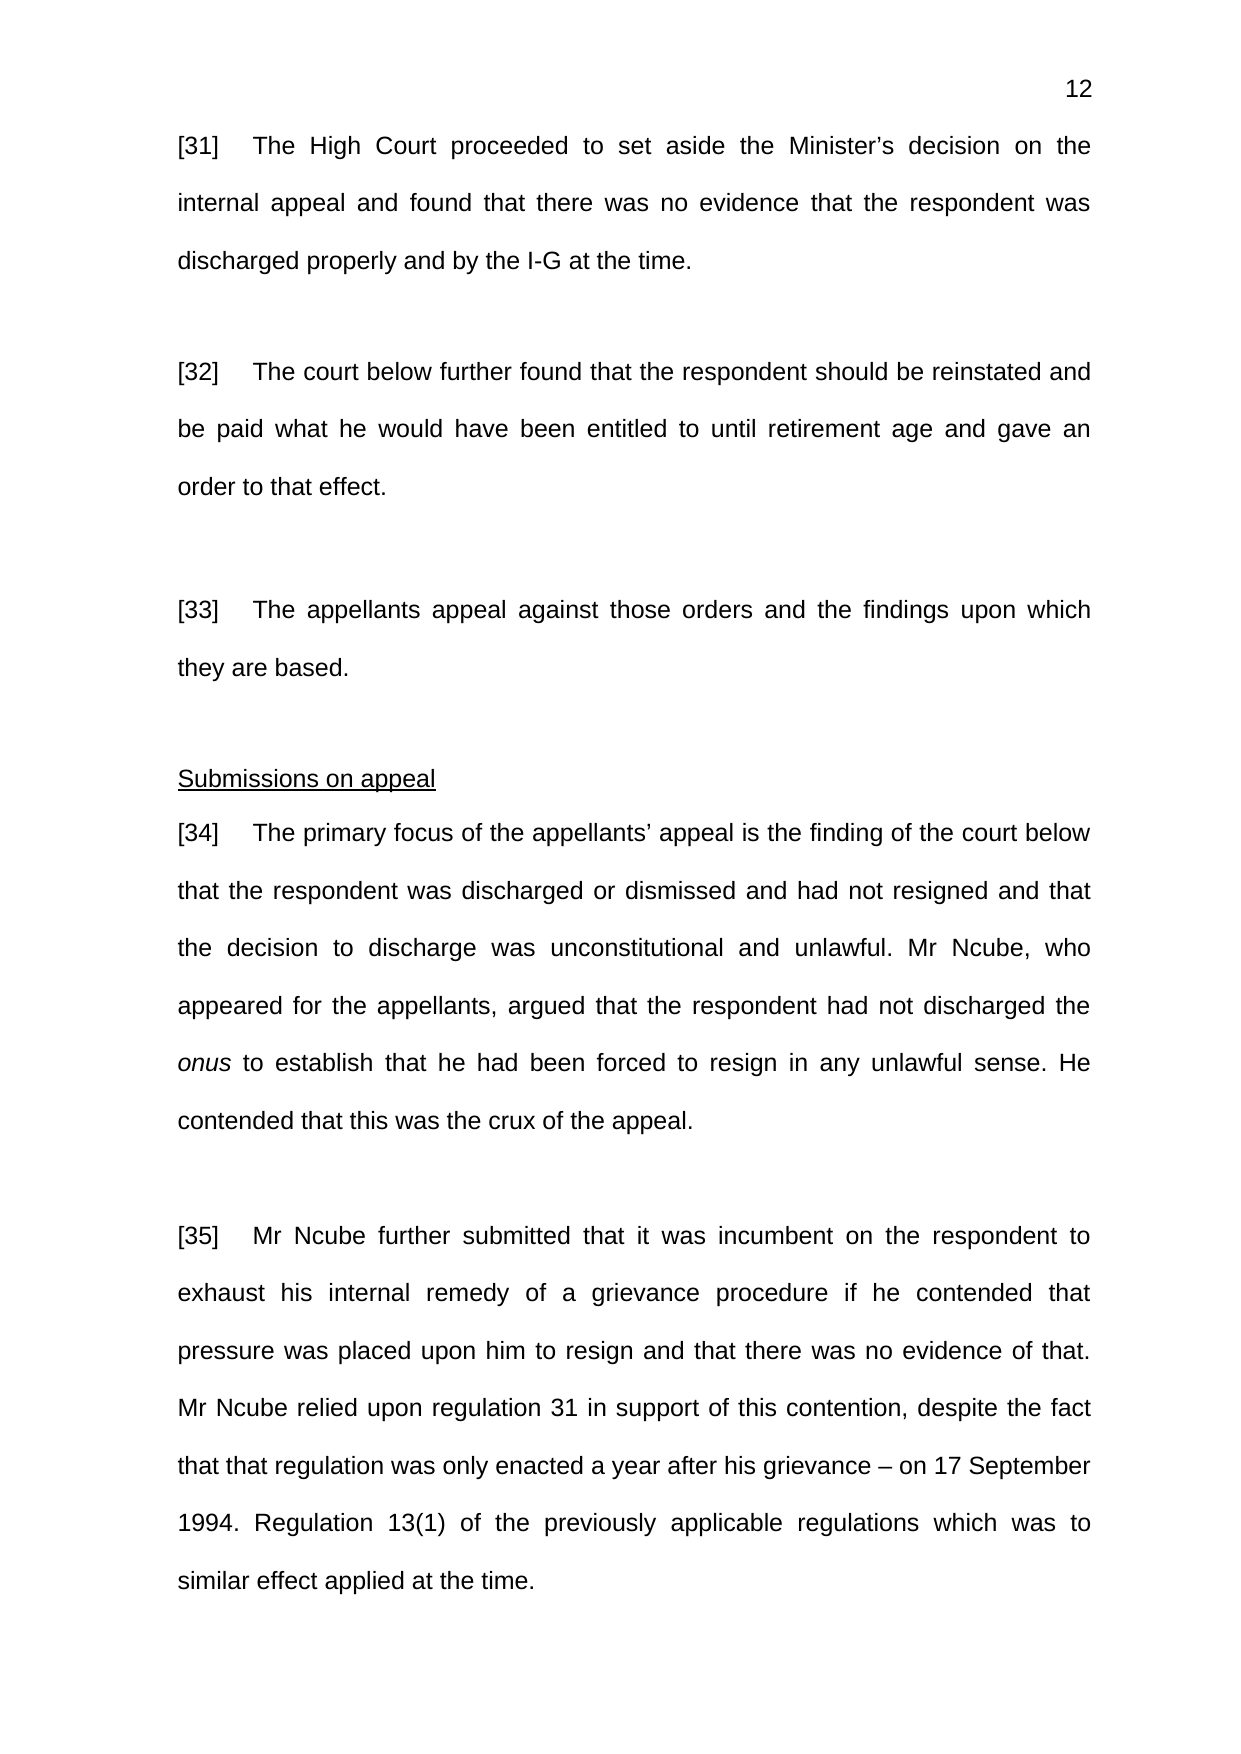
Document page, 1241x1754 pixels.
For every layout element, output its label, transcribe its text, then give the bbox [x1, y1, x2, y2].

list The appellants appeal against those orders and the findings upon which they are based. [177, 596, 1092, 682]
list The High Court proceeded to set aside the Minister’s decision on the internal appeal and found that there was no evidence that the respondent was discharged properly and by the I-G at the time. [177, 131, 1092, 274]
list The court below further found that the respondent should be reinstated and be paid what he would have been entitled to until retirement age and gave an order to that effect. [177, 357, 1092, 501]
list Mr Ncube further submitted that it was incumbent on the respondent to exhaust his internal remedy of a grievance procedure if he contended that pressure was placed upon him to resign and that there was no evidence of that. Mr Ncube relied upon regulation 31 in support of this contention, despite the fact that that regulation was only enacted a year after his grievance – on 17 September 1994. Regulation 13(1) of the previously applicable regulations which was to similar effect applied at the time. [177, 1221, 1092, 1594]
text Submissions on appeal [177, 764, 1092, 793]
list The primary focus of the appellants’ appeal is the finding of the court below that the respondent was discharged or dismissed and had not resigned and that the decision to discharge was unconstitutional and unlawful. Mr Ncube, who appeared for the appellants, argued that the respondent had not discharged the onus to establish that he had been forced to resign in any unlawful sense. He contended that this was the crux of the appeal. [177, 818, 1092, 1134]
